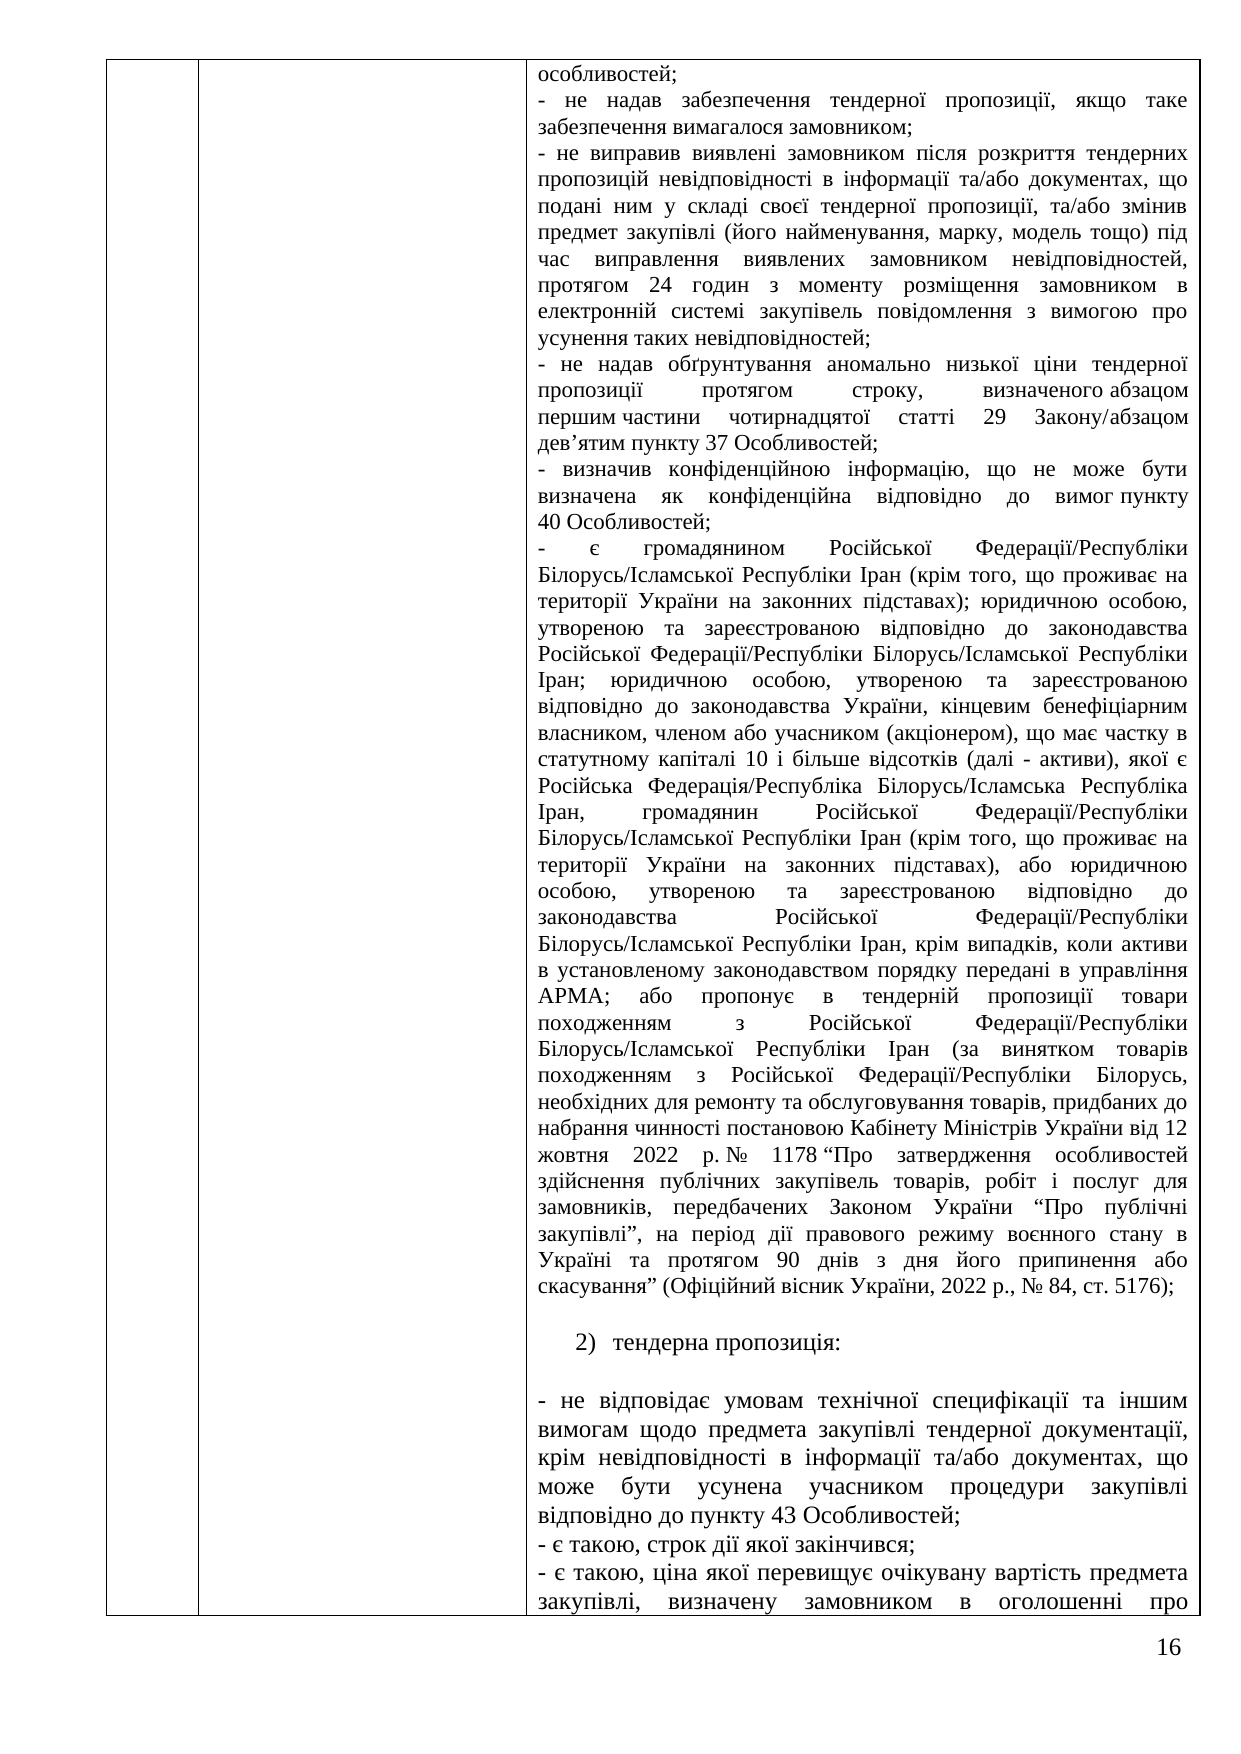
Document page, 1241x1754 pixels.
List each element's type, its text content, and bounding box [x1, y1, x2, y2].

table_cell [199, 60, 526, 1615]
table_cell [527, 60, 1199, 1615]
table_cell 4 [107, 60, 198, 1615]
